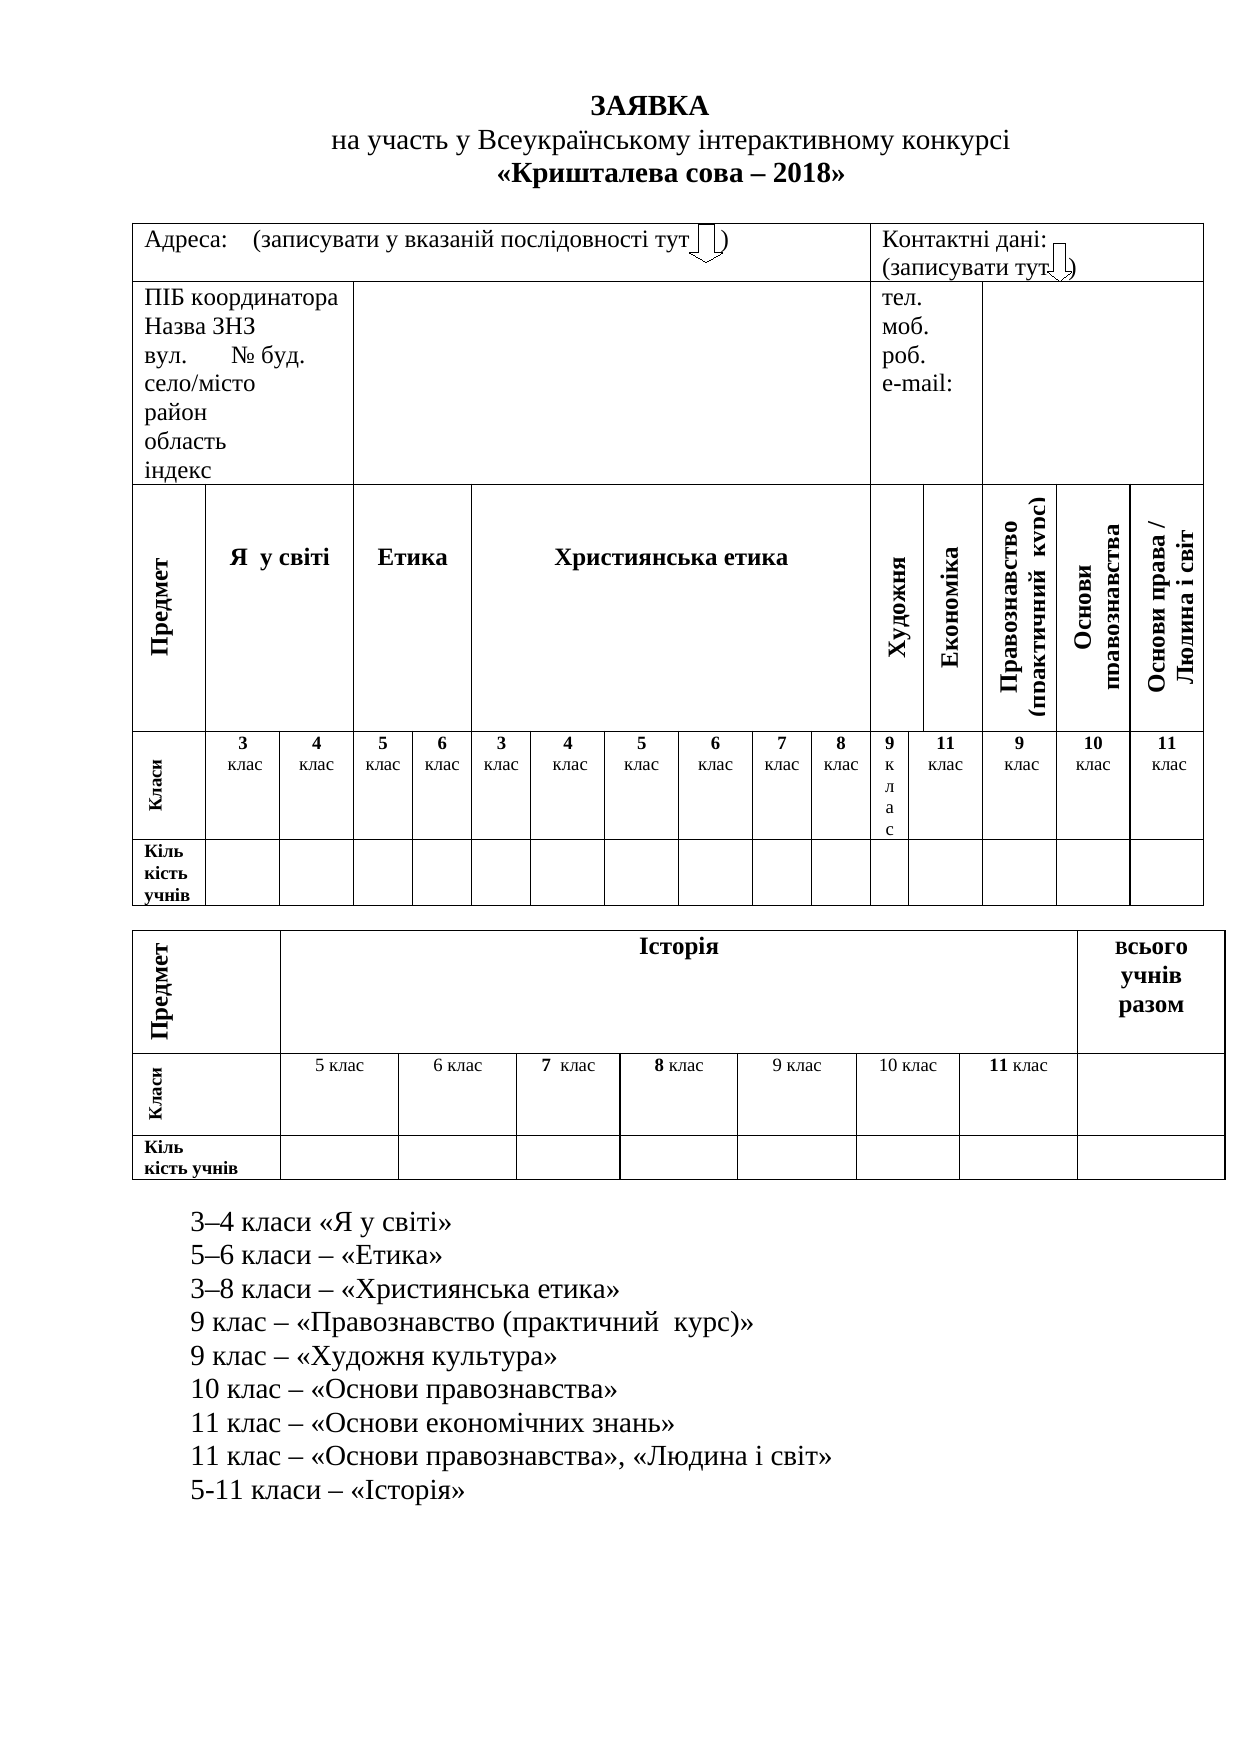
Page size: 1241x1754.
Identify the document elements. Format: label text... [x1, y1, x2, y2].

text 5–6 класи – «Етика» [148, 1237, 1152, 1271]
table_cell 5 клас [354, 732, 412, 839]
table_cell 6 клас [399, 1054, 516, 1134]
table_cell 9 клас [983, 732, 1056, 839]
table_cell Християнська етика [472, 485, 870, 731]
table_cell [983, 840, 1056, 905]
table_cell 11 клас [1131, 732, 1203, 839]
table_cell 4 клас [280, 732, 353, 839]
table_cell 8 клас [812, 732, 870, 839]
table_cell Кіль кість учнів [133, 840, 205, 905]
text на участь у Всеукраїнському інтерактивному конкурсі [148, 122, 1152, 156]
text 10 клас – «Основи правознавства» [148, 1371, 1152, 1405]
table_cell Класи [133, 1054, 280, 1134]
table_cell 4 клас [531, 732, 604, 839]
table_cell Основи права / Людина і світ [1131, 485, 1203, 731]
table_cell [280, 840, 353, 905]
table_cell [206, 840, 279, 905]
text 9 клас – «Правознавство (практичний курс)» [148, 1304, 1152, 1338]
table_cell 8 клас [621, 1054, 737, 1134]
table_cell [983, 282, 1203, 483]
table_cell [1131, 840, 1203, 905]
table_cell 10 клас [857, 1054, 959, 1134]
table_header Предмет [133, 931, 280, 1053]
table_cell Художня культура [871, 485, 923, 731]
table_cell 10 клас [1057, 732, 1129, 839]
table_cell Економіка [924, 485, 982, 731]
table_cell 3 клас [472, 732, 530, 839]
table_header Всього учнів разом [1078, 931, 1224, 1053]
table_cell [960, 1136, 1077, 1179]
table_cell [621, 1136, 737, 1179]
table_cell 7 клас [517, 1054, 619, 1134]
table_cell [1078, 1054, 1224, 1134]
table_cell [753, 840, 811, 905]
text 11 клас – «Основи економічних знань» [148, 1405, 1152, 1438]
table_cell 5 клас [281, 1054, 398, 1134]
table_cell Я у світі [206, 485, 353, 731]
table_cell [399, 1136, 516, 1179]
table_cell тел. моб. роб. e-mail: [871, 282, 982, 483]
table_cell [517, 1136, 619, 1179]
text «Кришталева сова – 2018» [148, 156, 1152, 189]
table_cell Предмет [133, 485, 205, 731]
table_cell [738, 1136, 856, 1179]
table_cell Етика [354, 485, 471, 731]
text 5-11 класи – «Історія» [148, 1472, 1152, 1506]
text 11 клас – «Основи правознавства», «Людина і світ» [148, 1438, 1152, 1472]
table_cell Основи правознавства [1057, 485, 1129, 731]
table_cell [812, 840, 870, 905]
table_cell [281, 1136, 398, 1179]
table_cell [413, 840, 471, 905]
table_cell 11 клас [909, 732, 982, 839]
table_cell 3 клас [206, 732, 279, 839]
table_header Контактні дані: (записувати тут ) [871, 224, 1203, 281]
table_cell [1057, 840, 1129, 905]
text 9 клас – «Художня культура» [148, 1338, 1152, 1371]
text 3–8 класи – «Християнська етика» [148, 1271, 1152, 1304]
table_cell [531, 840, 604, 905]
table_cell [472, 840, 530, 905]
table_cell [857, 1136, 959, 1179]
table_cell Правознавство (практичний курс) [983, 485, 1056, 731]
table_cell [871, 840, 908, 905]
table_cell 6 клас [413, 732, 471, 839]
table_cell [679, 840, 752, 905]
table_header Історія [281, 931, 1077, 1053]
table_cell [909, 840, 982, 905]
table_cell 5 клас [605, 732, 678, 839]
table_cell Класи [133, 732, 205, 839]
table_cell 11 клас [960, 1054, 1077, 1134]
text ЗАЯВКА [148, 88, 1152, 122]
table_cell 9 клас [738, 1054, 856, 1134]
text 3–4 класи «Я у світі» [148, 1204, 1152, 1237]
table_cell 7 клас [753, 732, 811, 839]
table_cell [354, 840, 412, 905]
table_cell Кіль кість учнів [133, 1136, 280, 1179]
table_cell 6 клас [679, 732, 752, 839]
table_cell [354, 282, 870, 483]
table_header Адреса: (записувати у вказаній послідовності тут ) [133, 224, 870, 281]
table_cell ПІБ координатора Назва ЗНЗ вул. № буд. село/місто район область індекс [133, 282, 353, 483]
table_cell [605, 840, 678, 905]
table_cell [1078, 1136, 1224, 1179]
table_cell 9 клас [871, 732, 908, 839]
